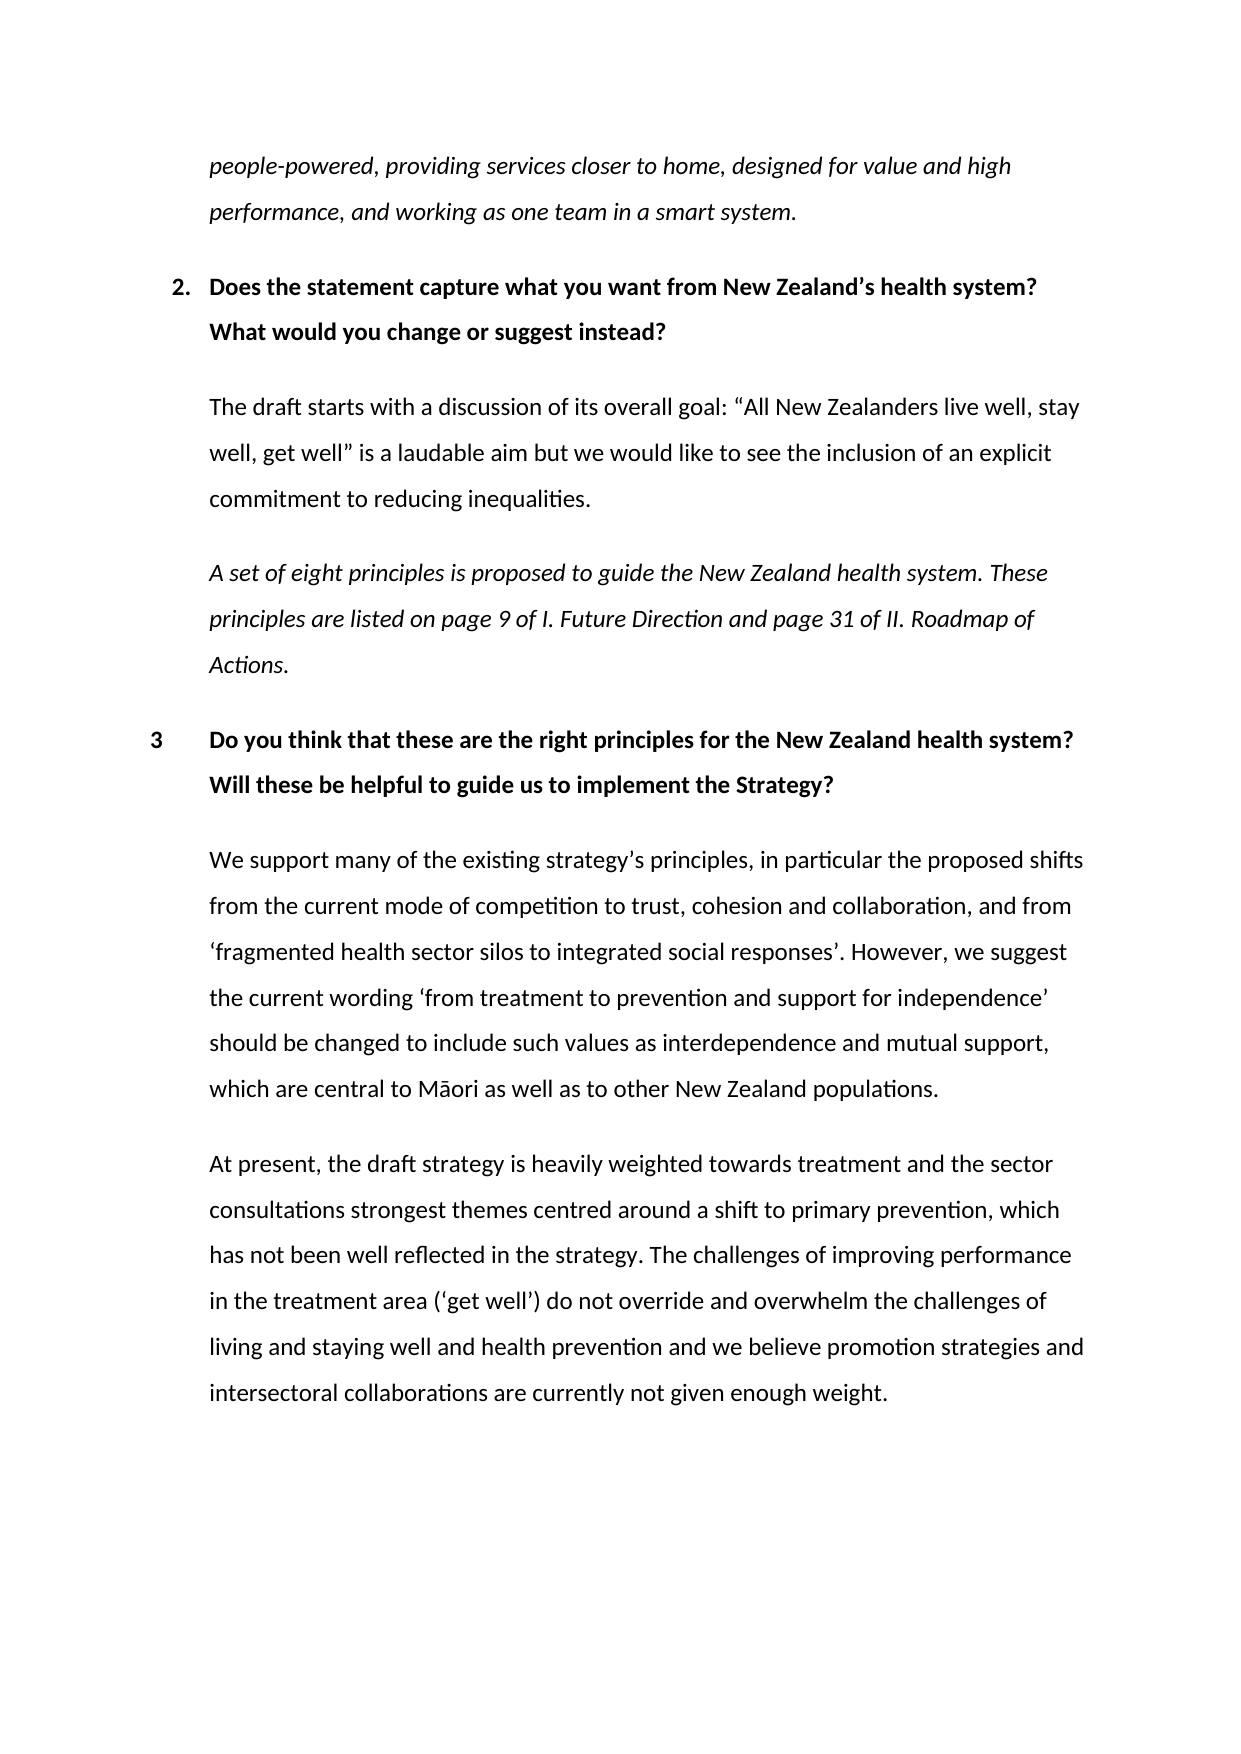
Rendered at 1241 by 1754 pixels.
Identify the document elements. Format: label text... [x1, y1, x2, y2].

text A set of eight principles is proposed to guide the New Zealand health system. These principles are listed on page 9 of I. Future Direction and page 31 of II. Roadmap of Actions. [209, 558, 1090, 679]
text We support many of the existing strategy’s principles, in particular the proposed shifts from the current mode of competition to trust, cohesion and collaboration, and from ‘fragmented health sector silos to integrated social responses’. However, we suggest the current wording ‘from treatment to prevention and support for independence’ should be changed to include such values as interdependence and mutual support, which are central to Māori as well as to other New Zealand populations. [209, 844, 1090, 1104]
text 3 Do you think that these are the right principles for the New Zealand health system? Will these be helpful to guide us to implement the Strategy? [150, 724, 1090, 800]
list Does the statement capture what you want from New Zealand’s health system? What would you change or suggest instead? [172, 271, 1090, 347]
text At present, the draft strategy is heavily weighted towards treatment and the sector consultations strongest themes centred around a shift to primary prevention, which has not been well reflected in the strategy. The challenges of improving performance in the treatment area (‘get well’) do not override and overwhelm the challenges of living and staying well and health prevention and we believe promotion strategies and intersectoral collaborations are currently not given enough weight. [209, 1148, 1090, 1407]
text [209, 150, 1090, 226]
text The draft starts with a discussion of its overall goal: “All New Zealanders live well, stay well, get well” is a laudable aim but we would like to see the inclusion of an explicit commitment to reducing inequalities. [209, 391, 1090, 513]
